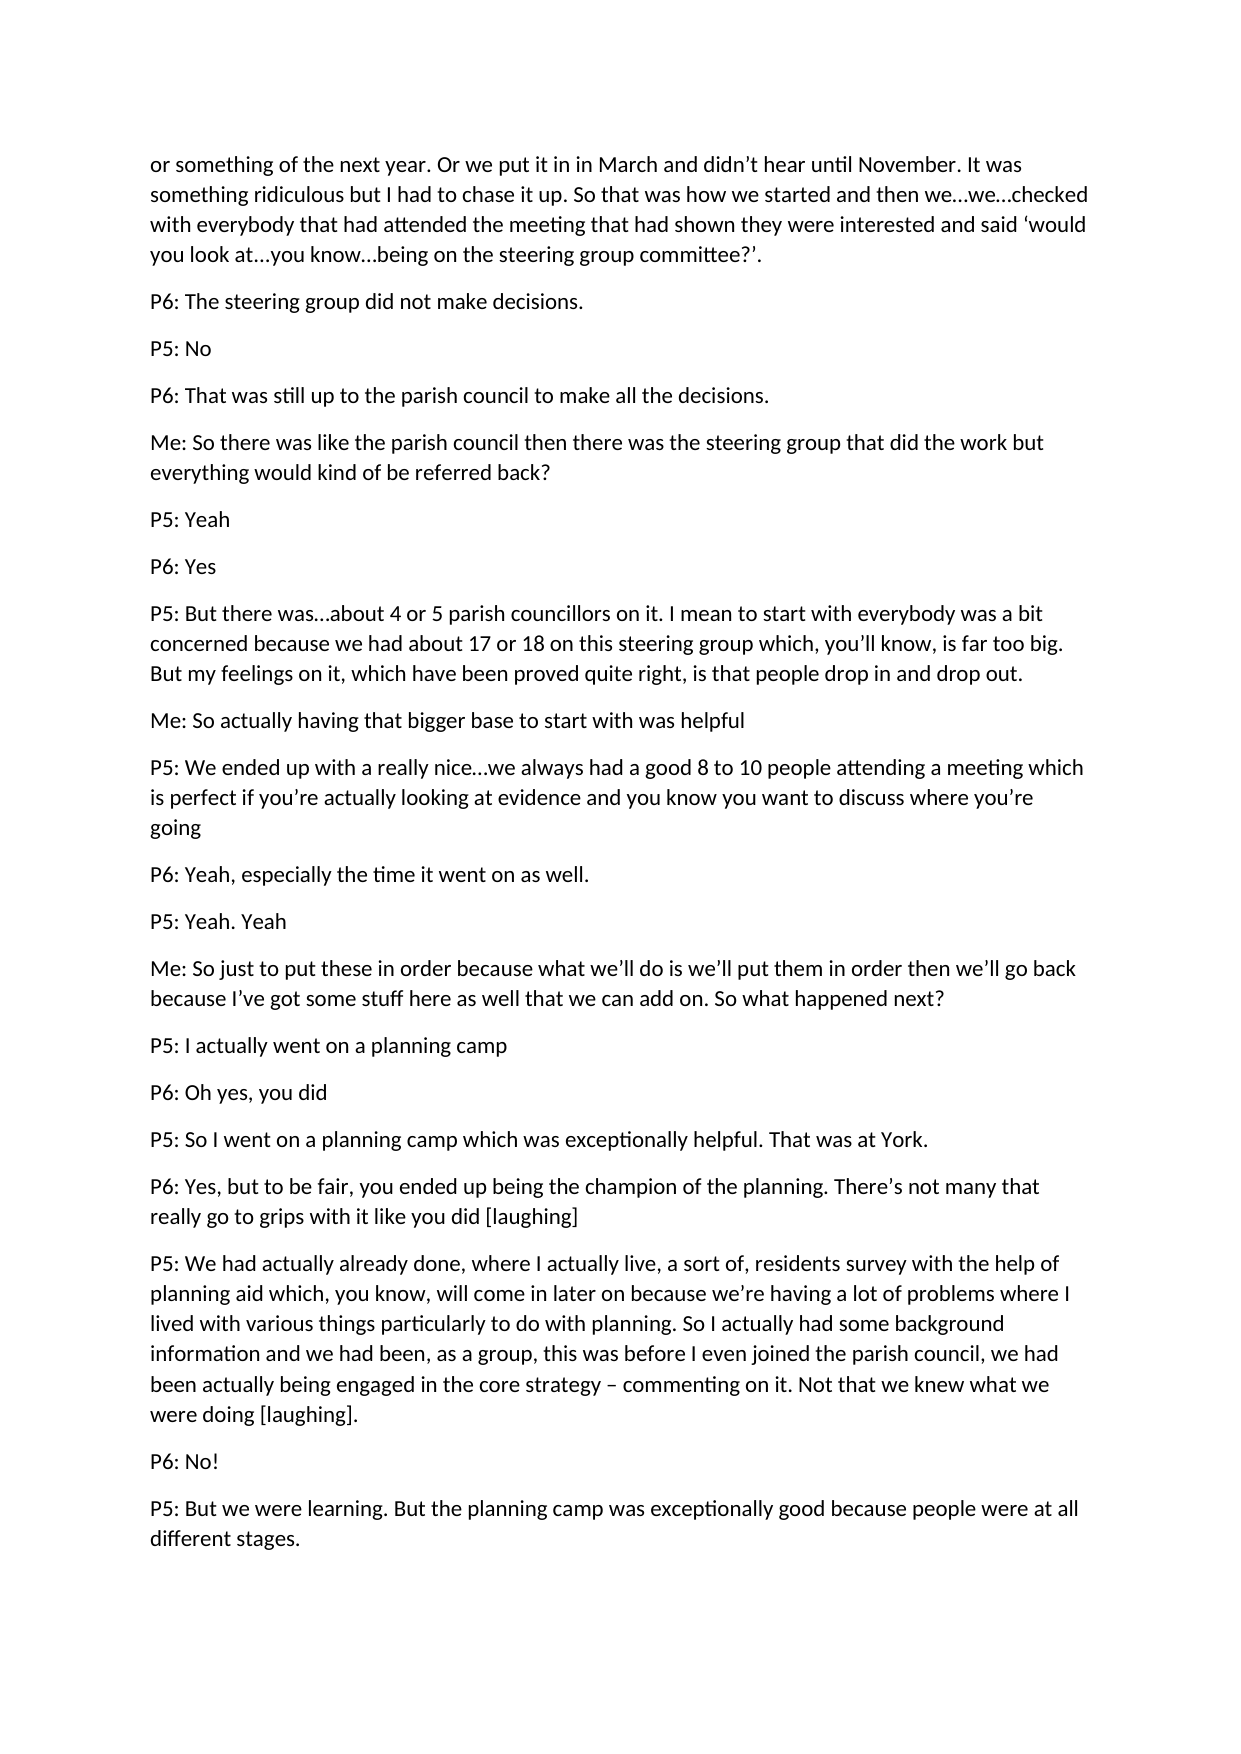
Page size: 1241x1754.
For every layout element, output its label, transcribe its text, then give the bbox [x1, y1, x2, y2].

text P6: That was still up to the parish council to make all the decisions. [150, 381, 1090, 409]
text Me: So just to put these in order because what we’ll do is we’ll put them in order then we’ll go back because I’ve got some stuff here as well that we can add on. So what happened next? [150, 954, 1090, 1012]
text Me: So there was like the parish council then there was the steering group that did the work but everything would kind of be referred back? [150, 428, 1090, 486]
text P5: We ended up with a really nice…we always had a good 8 to 10 people attending a meeting which is perfect if you’re actually looking at evidence and you know you want to discuss where you’re going [150, 753, 1090, 842]
text P5: But we were learning. But the planning camp was exceptionally good because people were at all different stages. [150, 1494, 1090, 1552]
text P6: Yes [150, 552, 1090, 580]
text Me: So actually having that bigger base to start with was helpful [150, 706, 1090, 734]
text P5: Yeah. Yeah [150, 907, 1090, 935]
text P6: Yes, but to be fair, you ended up being the champion of the planning. There’s not many that really go to grips with it like you did [laughing] [150, 1172, 1090, 1230]
text P5: But there was…about 4 or 5 parish councillors on it. I mean to start with everybody was a bit concerned because we had about 17 or 18 on this steering group which, you’ll know, is far too big. But my feelings on it, which have been proved quite right, is that people drop in and drop out. [150, 599, 1090, 687]
text P5: I actually went on a planning camp [150, 1031, 1090, 1059]
text P6: No! [150, 1447, 1090, 1475]
text P5: No [150, 334, 1090, 362]
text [150, 150, 1090, 269]
text P6: Yeah, especially the time it went on as well. [150, 860, 1090, 888]
text P5: Yeah [150, 505, 1090, 533]
text P5: So I went on a planning camp which was exceptionally helpful. That was at York. [150, 1125, 1090, 1153]
text P6: The steering group did not make decisions. [150, 287, 1090, 316]
text P6: Oh yes, you did [150, 1078, 1090, 1106]
text P5: We had actually already done, where I actually live, a sort of, residents survey with the help of planning aid which, you know, will come in later on because we’re having a lot of problems where I lived with various things particularly to do with planning. So I actually had some background information and we had been, as a group, this was before I even joined the parish council, we had been actually being engaged in the core strategy – commenting on it. Not that we knew what we were doing [laughing]. [150, 1249, 1090, 1428]
